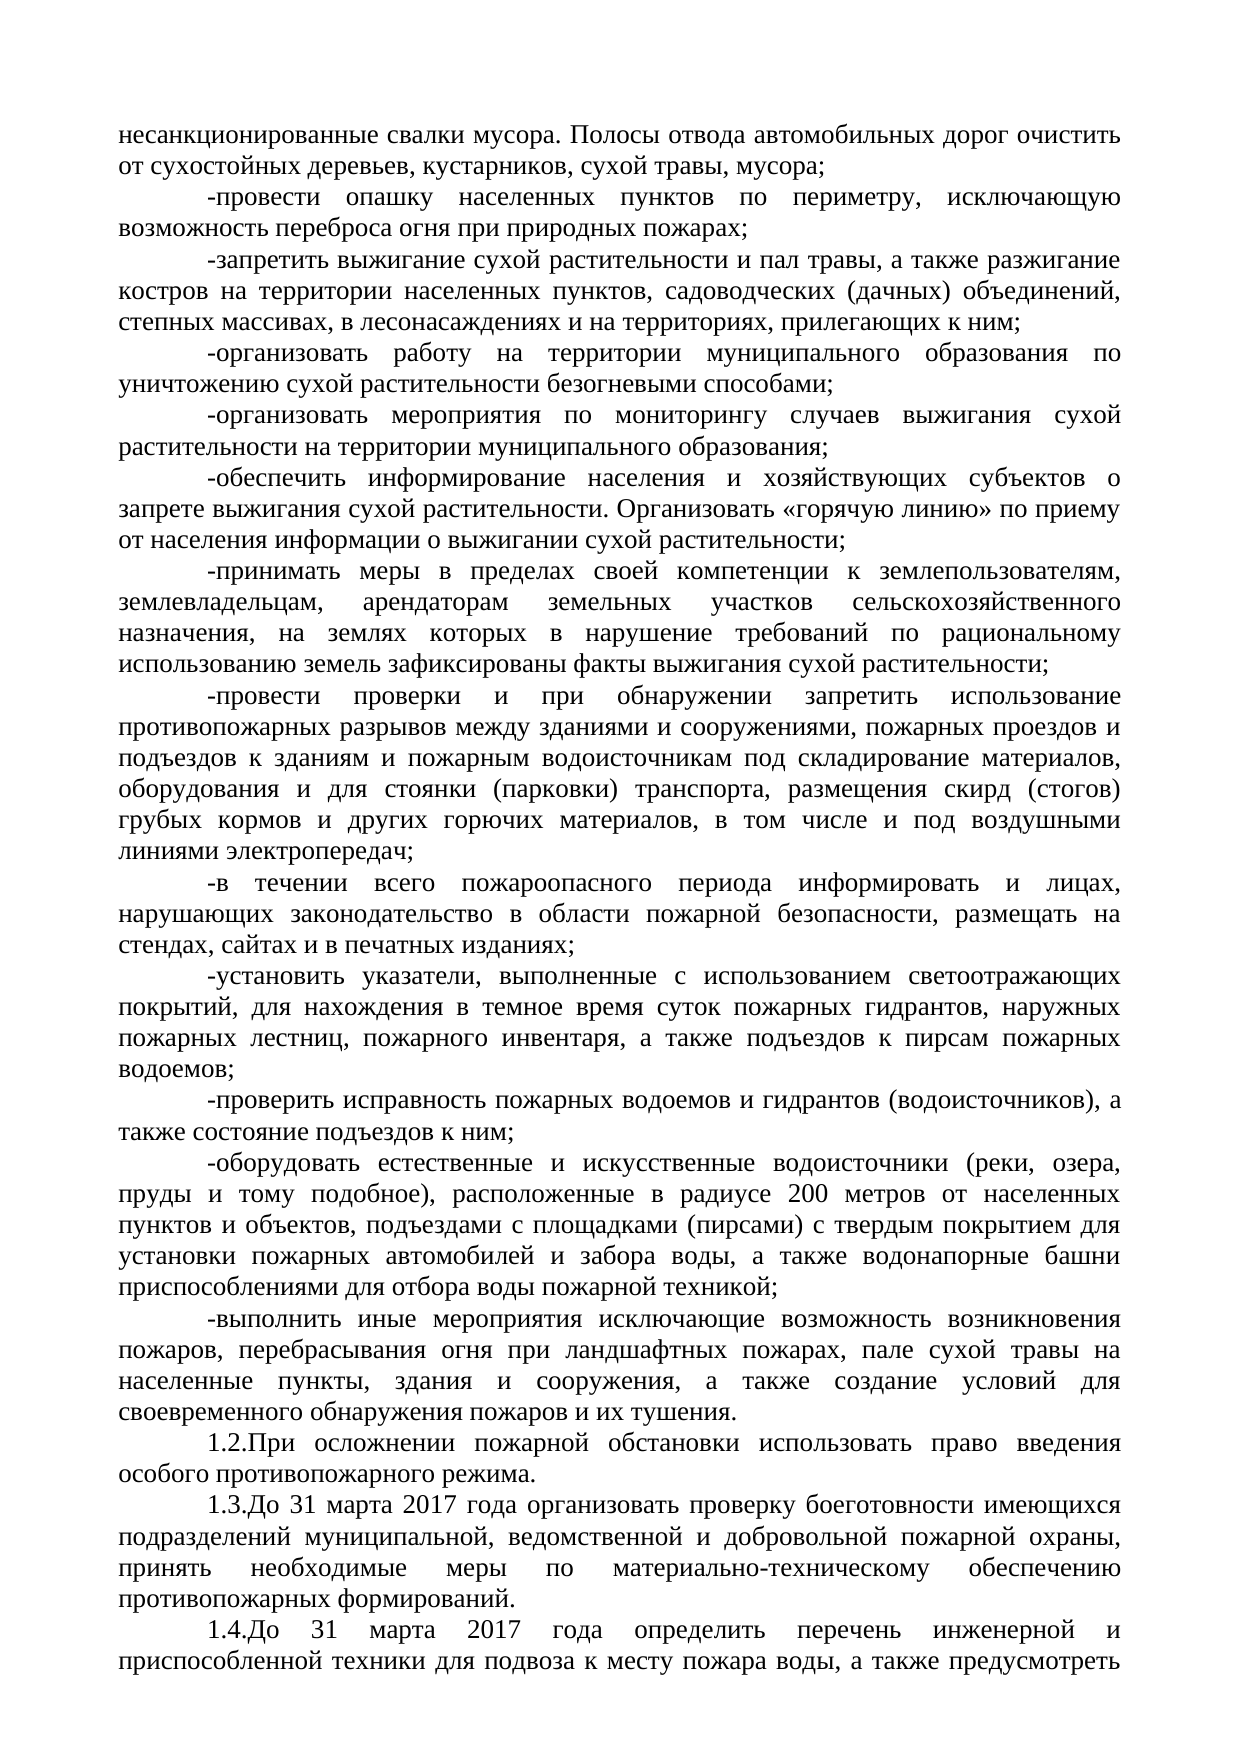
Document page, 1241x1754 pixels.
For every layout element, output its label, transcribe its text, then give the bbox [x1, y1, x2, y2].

text -провести опашку населенных пунктов по периметру, исключающую возможность переброса огня при природных пожарах; [118, 180, 1122, 243]
text -в течении всего пожароопасного периода информировать и лицах, нарушающих законодательство в области пожарной безопасности, размещать на стендах, сайтах и в печатных изданиях; [118, 866, 1122, 959]
text -установить указатели, выполненные с использованием светоотражающих покрытий, для нахождения в темное время суток пожарных гидрантов, наружных пожарных лестниц, пожарного инвентаря, а также подъездов к пирсам пожарных водоемов; [118, 959, 1122, 1084]
text 1.3.До 31 марта 2017 года организовать проверку боеготовности имеющихся подразделений муниципальной, ведомственной и добровольной пожарной охраны, принять необходимые меры по материально-техническому обеспечению противопожарных формирований. [118, 1488, 1122, 1613]
text -оборудовать естественные и искусственные водоисточники (реки, озера, пруды и тому подобное), расположенные в радиусе 200 метров от населенных пунктов и объектов, подъездами с площадками (пирсами) с твердым покрытием для установки пожарных автомобилей и забора воды, а также водонапорные башни приспособлениями для отбора воды пожарной техникой; [118, 1146, 1122, 1302]
text 1.2.При осложнении пожарной обстановки использовать право введения особого противопожарного режима. [118, 1426, 1122, 1488]
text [118, 1613, 1122, 1675]
text -выполнить иные мероприятия исключающие возможность возникновения пожаров, перебрасывания огня при ландшафтных пожарах, пале сухой травы на населенные пункты, здания и сооружения, а также создание условий для своевременного обнаружения пожаров и их тушения. [118, 1302, 1122, 1426]
text -обеспечить информирование населения и хозяйствующих субъектов о запрете выжигания сухой растительности. Организовать «горячую линию» по приему от населения информации о выжигании сухой растительности; [118, 461, 1122, 554]
text -запретить выжигание сухой растительности и пал травы, а также разжигание костров на территории населенных пунктов, садоводческих (дачных) объединений, степных массивах, в лесонасаждениях и на территориях, прилегающих к ним; [118, 243, 1122, 336]
text -принимать меры в пределах своей компетенции к землепользователям, землевладельцам, арендаторам земельных участков сельскохозяйственного назначения, на землях которых в нарушение требований по рациональному использованию земель зафиксированы факты выжигания сухой растительности; [118, 554, 1122, 679]
text -проверить исправность пожарных водоемов и гидрантов (водоисточников), а также состояние подъездов к ним; [118, 1084, 1122, 1146]
text -организовать мероприятия по мониторингу случаев выжигания сухой растительности на территории муниципального образования; [118, 398, 1122, 461]
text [118, 118, 1122, 180]
text -организовать работу на территории муниципального образования по уничтожению сухой растительности безогневыми способами; [118, 336, 1122, 398]
text -провести проверки и при обнаружении запретить использование противопожарных разрывов между зданиями и сооружениями, пожарных проездов и подъездов к зданиям и пожарным водоисточникам под складирование материалов, оборудования и для стоянки (парковки) транспорта, размещения скирд (стогов) грубых кормов и других горючих материалов, в том числе и под воздушными линиями электропередач; [118, 679, 1122, 866]
